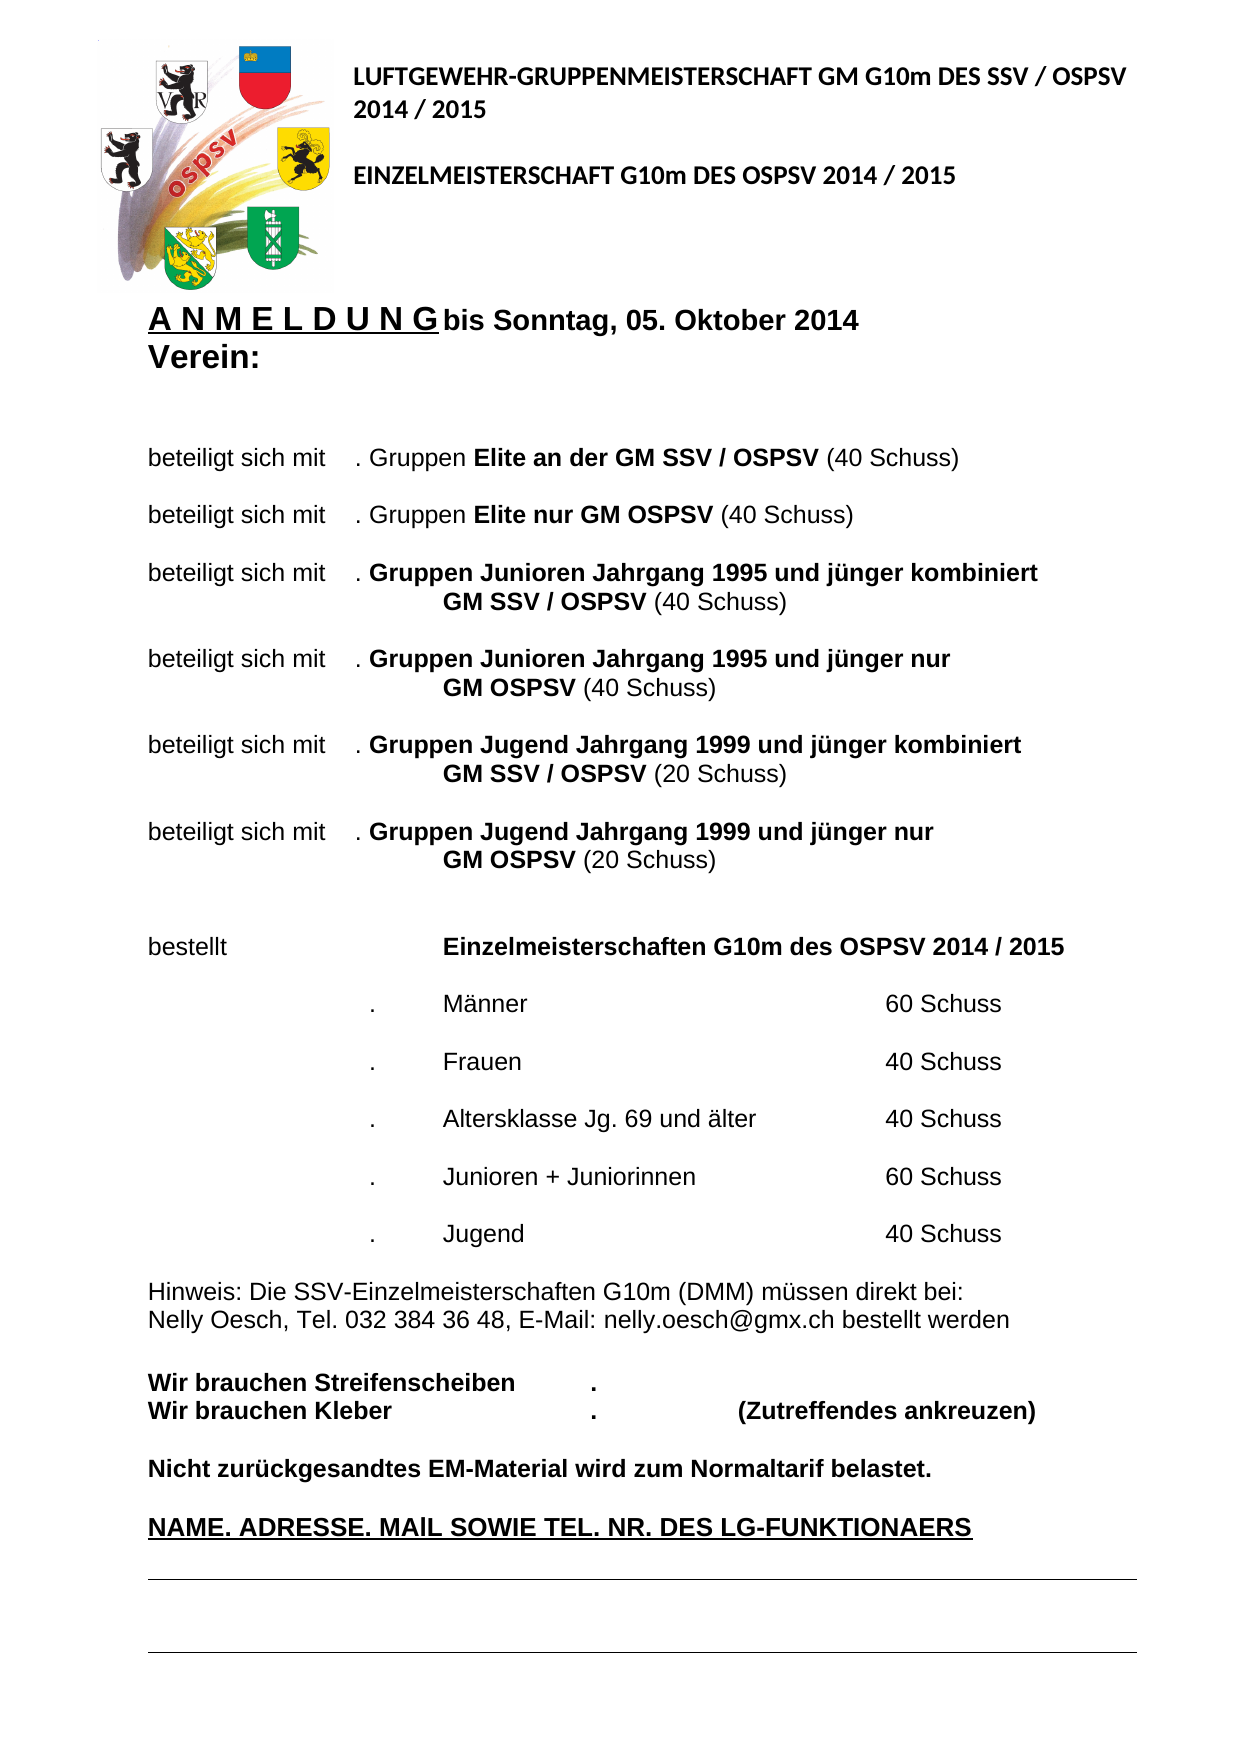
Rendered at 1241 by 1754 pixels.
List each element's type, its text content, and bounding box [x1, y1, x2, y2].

text . Altersklasse Jg. 69 und älter 40 Schuss [148, 1104, 1137, 1133]
text GM SSV / OSPSV (40 Schuss) [148, 586, 1137, 615]
text GM OSPSV (20 Schuss) [148, 845, 1137, 874]
text . Männer 60 Schuss [148, 989, 1137, 1018]
picture [96, 39, 334, 293]
text Wir brauchen Streifenscheiben . [148, 1367, 1137, 1396]
text beteiligt sich mit . Gruppen Junioren Jahrgang 1995 und jünger nur [148, 644, 1137, 673]
text 2014 / 2015 [334, 92, 1137, 125]
text beteiligt sich mit . Gruppen Jugend Jahrgang 1999 und jünger nur [148, 816, 1137, 845]
text Verein: [148, 337, 1137, 376]
text NAME. ADRESSE. MAlL SOWIE TEL. NR. DES LG-FUNKTIONAERS [148, 1512, 1137, 1542]
text GM OSPSV (40 Schuss) [148, 673, 1137, 701]
text . Junioren + Juniorinnen 60 Schuss [148, 1161, 1137, 1190]
text LUFTGEWEHR-GRUPPENMEISTERSCHAFT GM G10m DES SSV / OSPSV [334, 59, 1137, 92]
text Hinweis: Die SSV-Einzelmeisterschaften G10m (DMM) müssen direkt bei: [148, 1276, 1137, 1305]
text Wir brauchen Kleber . (Zutreffendes ankreuzen) [148, 1396, 1137, 1425]
text Nicht zurückgesandtes EM-Material wird zum Normaltarif belastet. [148, 1454, 1137, 1482]
text beteiligt sich mit . Gruppen Junioren Jahrgang 1995 und jünger kombiniert [148, 558, 1137, 586]
text A N M E L D U N G bis Sonntag, 05. Oktober 2014 [148, 299, 1137, 337]
text EINZELMEISTERSCHAFT G10m DES OSPSV 2014 / 2015 [334, 158, 1137, 191]
text beteiligt sich mit . Gruppen Elite an der GM SSV / OSPSV (40 Schuss) [148, 443, 1137, 471]
text . Frauen 40 Schuss [148, 1046, 1137, 1075]
text bestellt Einzelmeisterschaften G10m des OSPSV 2014 / 2015 [148, 931, 1137, 960]
text beteiligt sich mit . Gruppen Jugend Jahrgang 1999 und jünger kombiniert [148, 730, 1137, 759]
text GM SSV / OSPSV (20 Schuss) [148, 759, 1137, 788]
text . Jugend 40 Schuss [148, 1219, 1137, 1248]
text Nelly Oesch, Tel. 032 384 36 48, E-Mail: nelly.oesch@gmx.ch bestellt werden [148, 1305, 1137, 1334]
text beteiligt sich mit . Gruppen Elite nur GM OSPSV (40 Schuss) [148, 500, 1137, 529]
